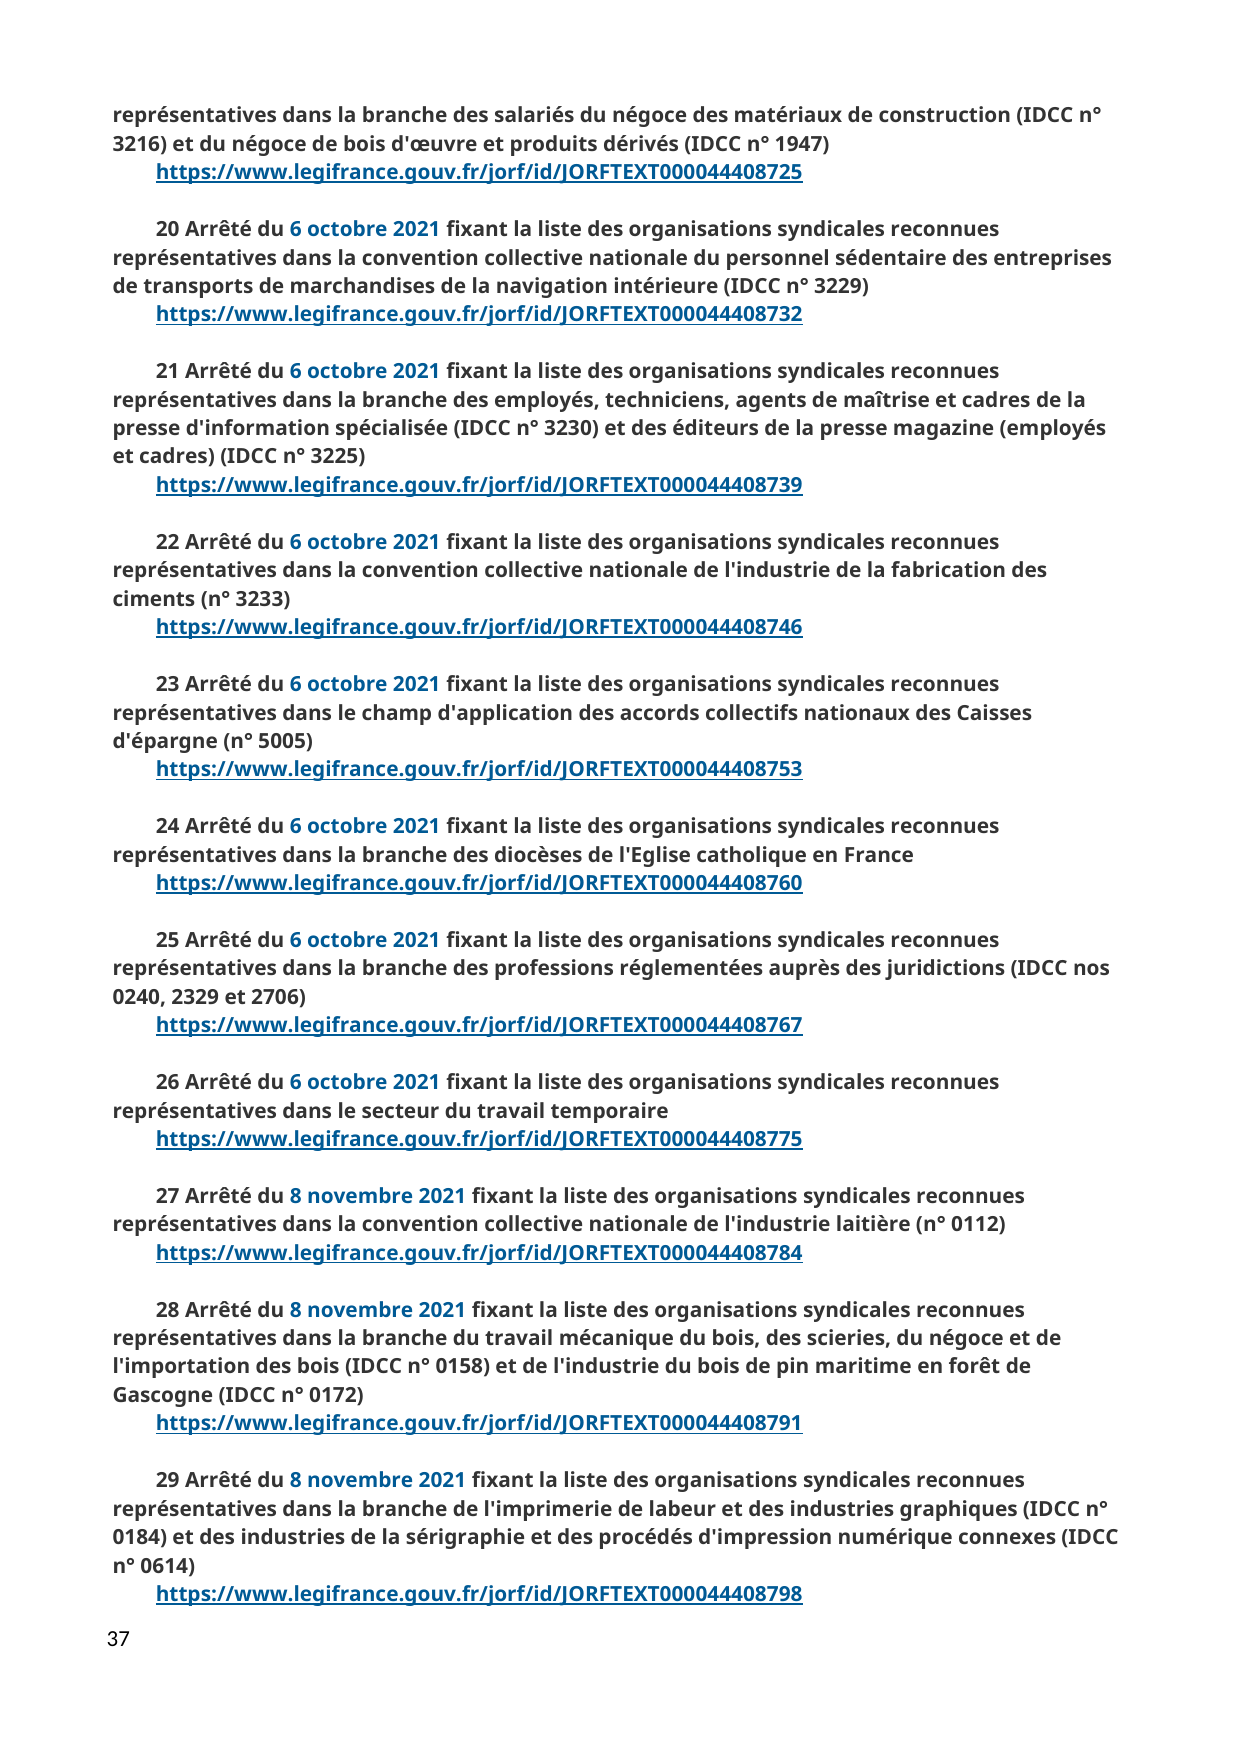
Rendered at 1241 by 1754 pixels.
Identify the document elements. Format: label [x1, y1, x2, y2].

text [112, 100, 1122, 1608]
